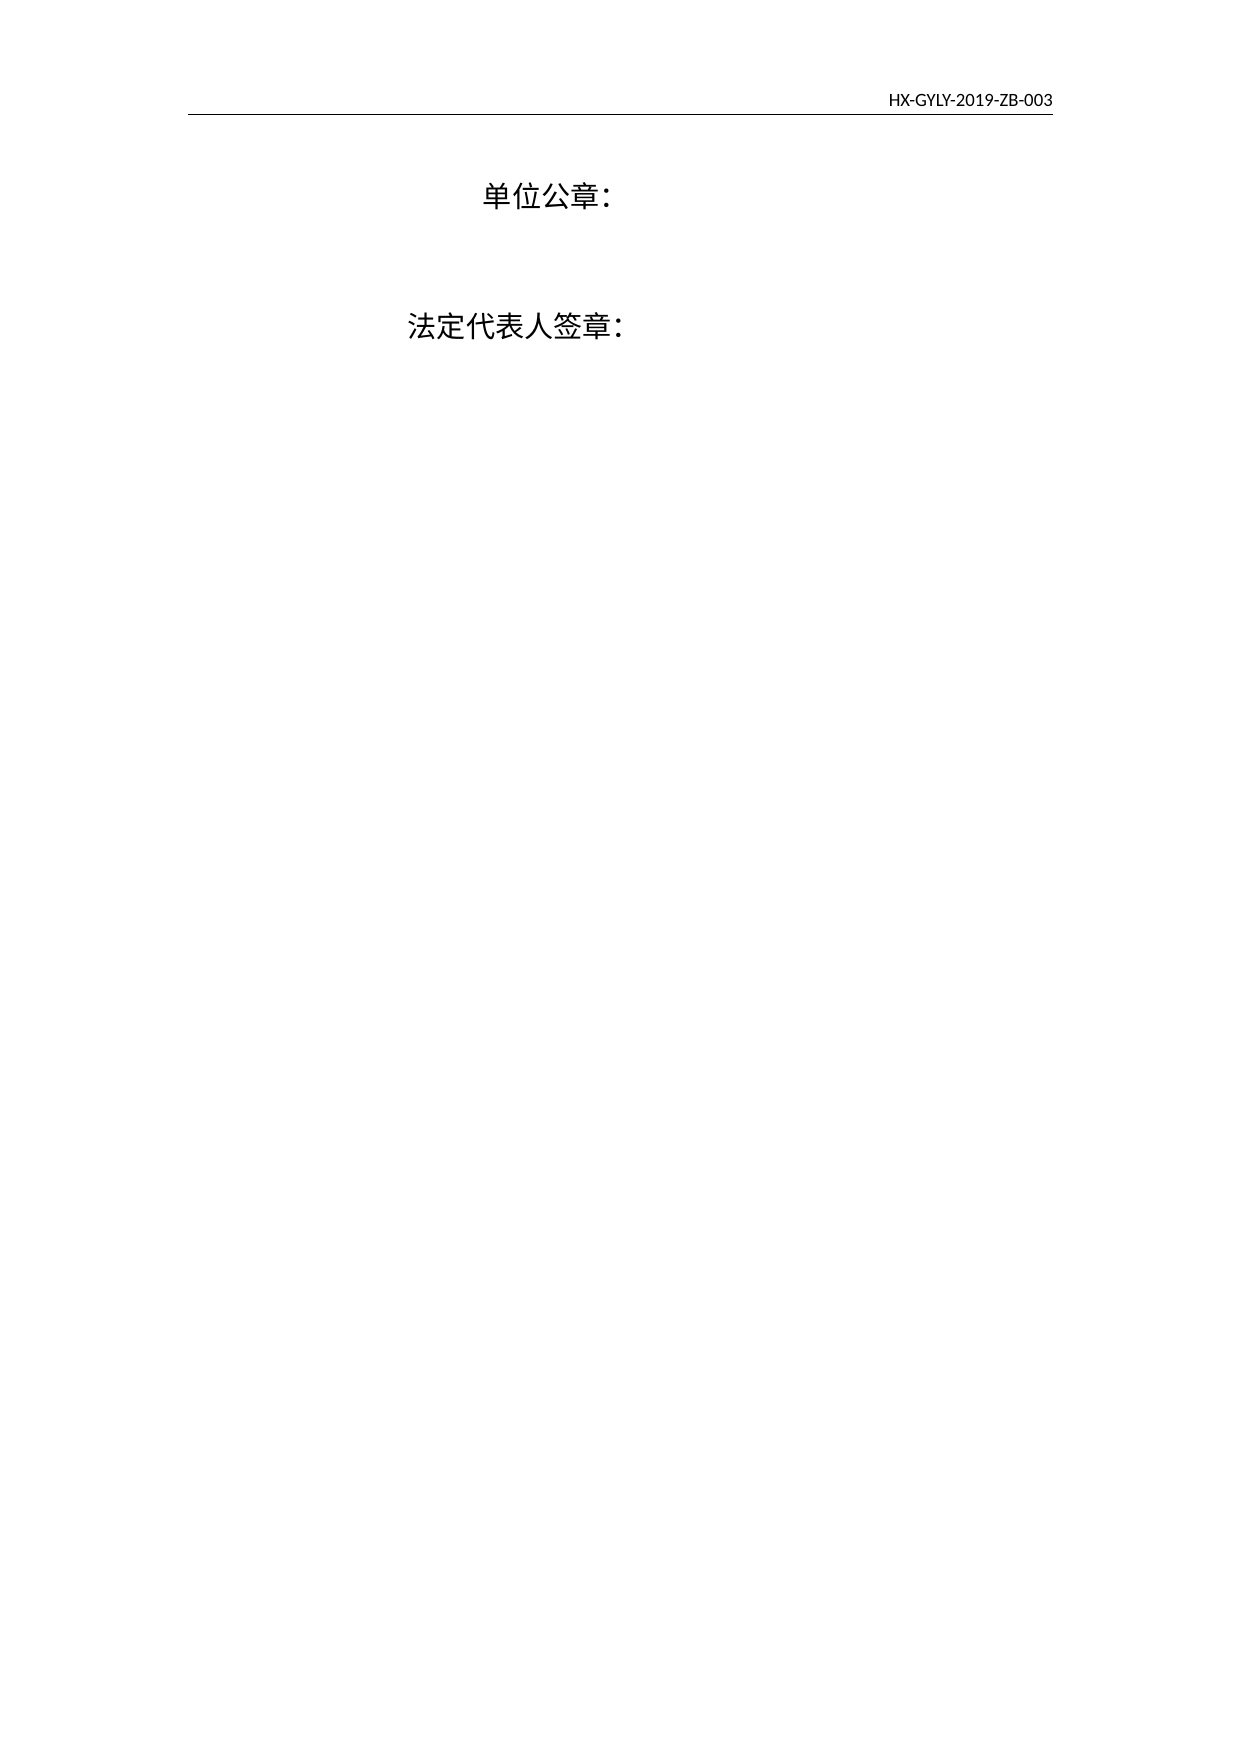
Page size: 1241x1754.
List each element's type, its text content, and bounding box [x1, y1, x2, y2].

text 法定代表人签章： [187, 292, 1053, 357]
text 单位公章： [187, 162, 1053, 227]
